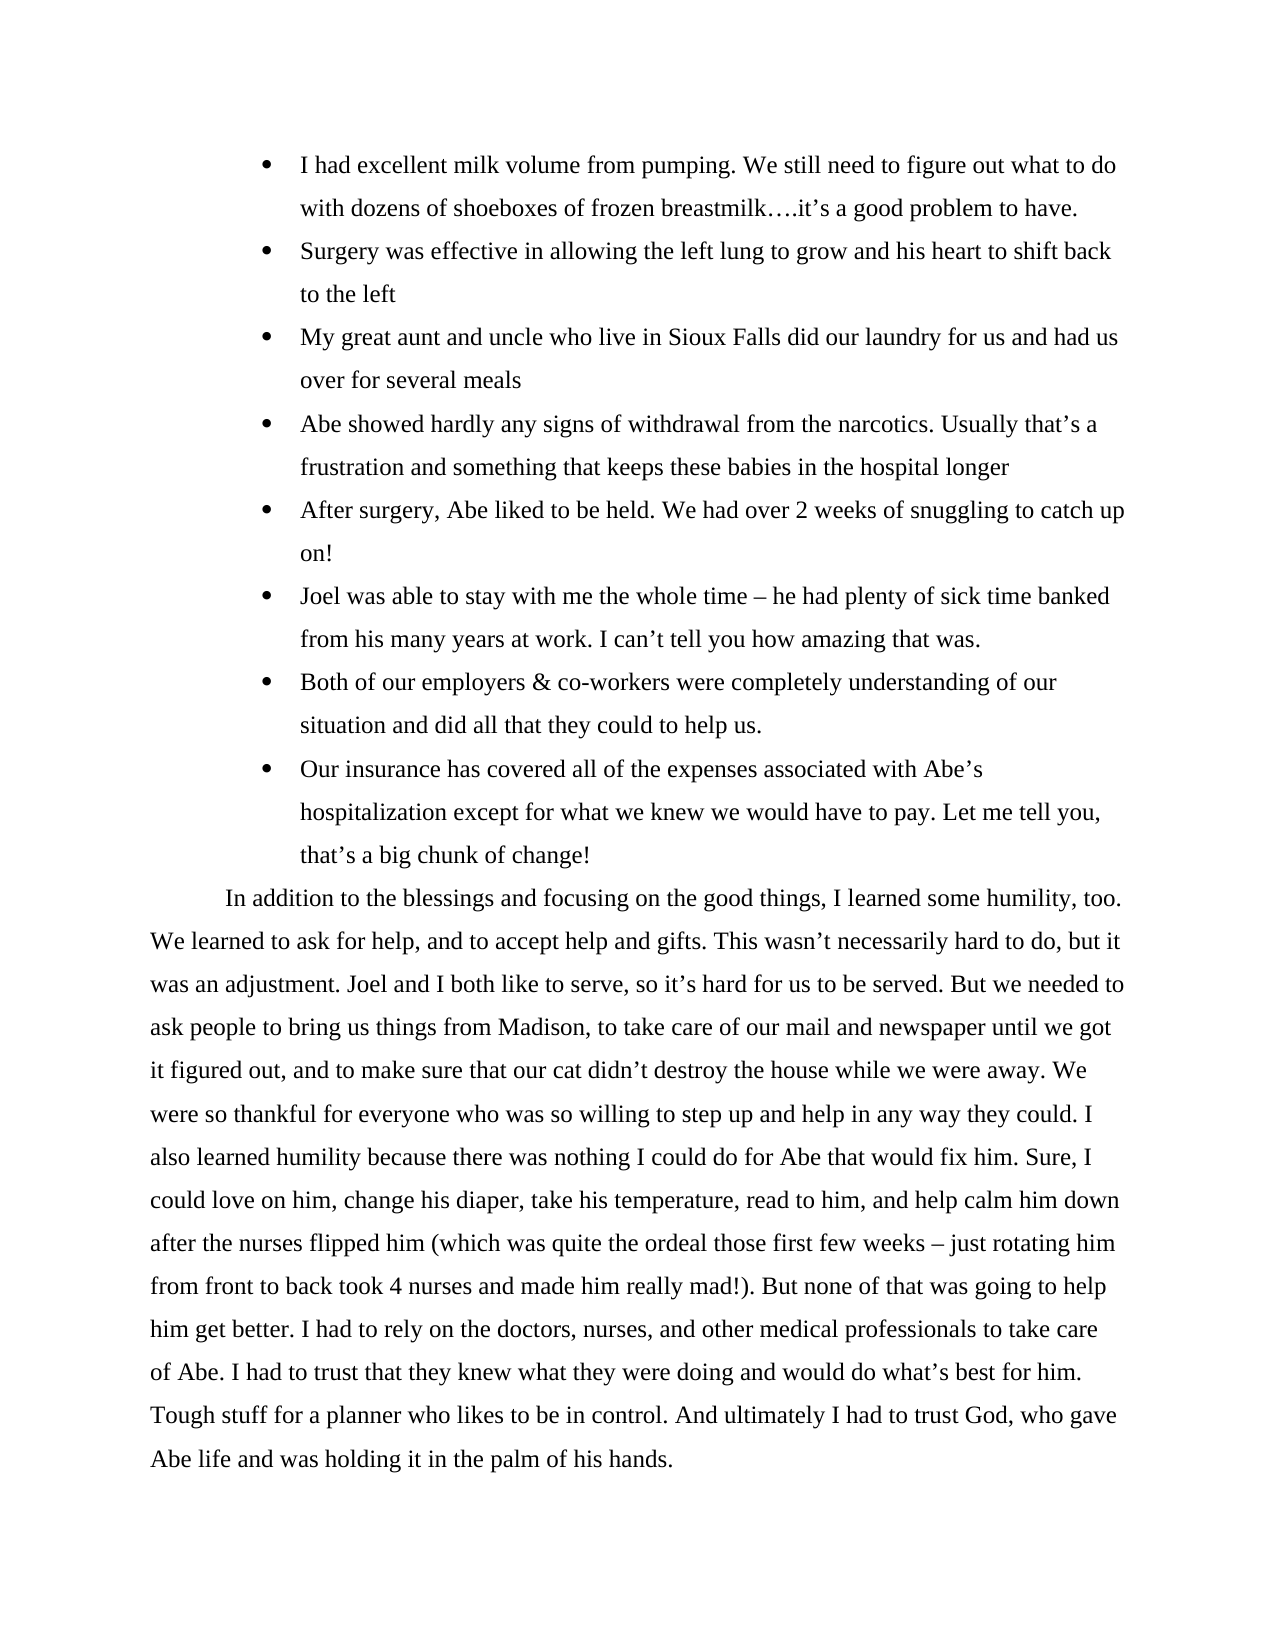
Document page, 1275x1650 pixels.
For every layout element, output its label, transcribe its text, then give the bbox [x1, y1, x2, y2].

list Both of our employers & co-workers were completely understanding of our situation and did all that they could to help us. [262, 667, 1125, 739]
list After surgery, Abe liked to be held. We had over 2 weeks of snuggling to catch up on! [262, 495, 1125, 567]
list My great aunt and uncle who live in Sioux Falls did our laundry for us and had us over for several meals [262, 322, 1125, 394]
list I had excellent milk volume from pumping. We still need to figure out what to do with dozens of shoeboxes of frozen breastmilk….it’s a good problem to have. [262, 150, 1125, 222]
list Abe showed hardly any signs of withdrawal from the narcotics. Usually that’s a frustration and something that keeps these babies in the hospital longer [262, 409, 1125, 481]
list Joel was able to stay with me the whole time – he had plenty of sick time banked from his many years at work. I can’t tell you how amazing that was. [262, 581, 1125, 653]
list Surgery was effective in allowing the left lung to grow and his heart to shift back to the left [262, 236, 1125, 308]
list Our insurance has covered all of the expenses associated with Abe’s hospitalization except for what we knew we would have to pay. Let me tell you, that’s a big chunk of change! [262, 754, 1125, 869]
text In addition to the blessings and focusing on the good things, I learned some humility, too. We learned to ask for help, and to accept help and gifts. This wasn’t necessarily hard to do, but it was an adjustment. Joel and I both like to serve, so it’s hard for us to be served. But we needed to ask people to bring us things from Madison, to take care of our mail and newspaper until we got it figured out, and to make sure that our cat didn’t destroy the house while we were away. We were so thankful for everyone who was so willing to step up and help in any way they could. I also learned humility because there was nothing I could do for Abe that would fix him. Sure, I could love on him, change his diaper, take his temperature, read to him, and help calm him down after the nurses flipped him (which was quite the ordeal those first few weeks – just rotating him from front to back took 4 nurses and made him really mad!). But none of that was going to help him get better. I had to rely on the doctors, nurses, and other medical professionals to take care of Abe. I had to trust that they knew what they were doing and would do what’s best for him. Tough stuff for a planner who likes to be in control. And ultimately I had to trust God, who gave Abe life and was holding it in the palm of his hands. [150, 883, 1125, 1472]
